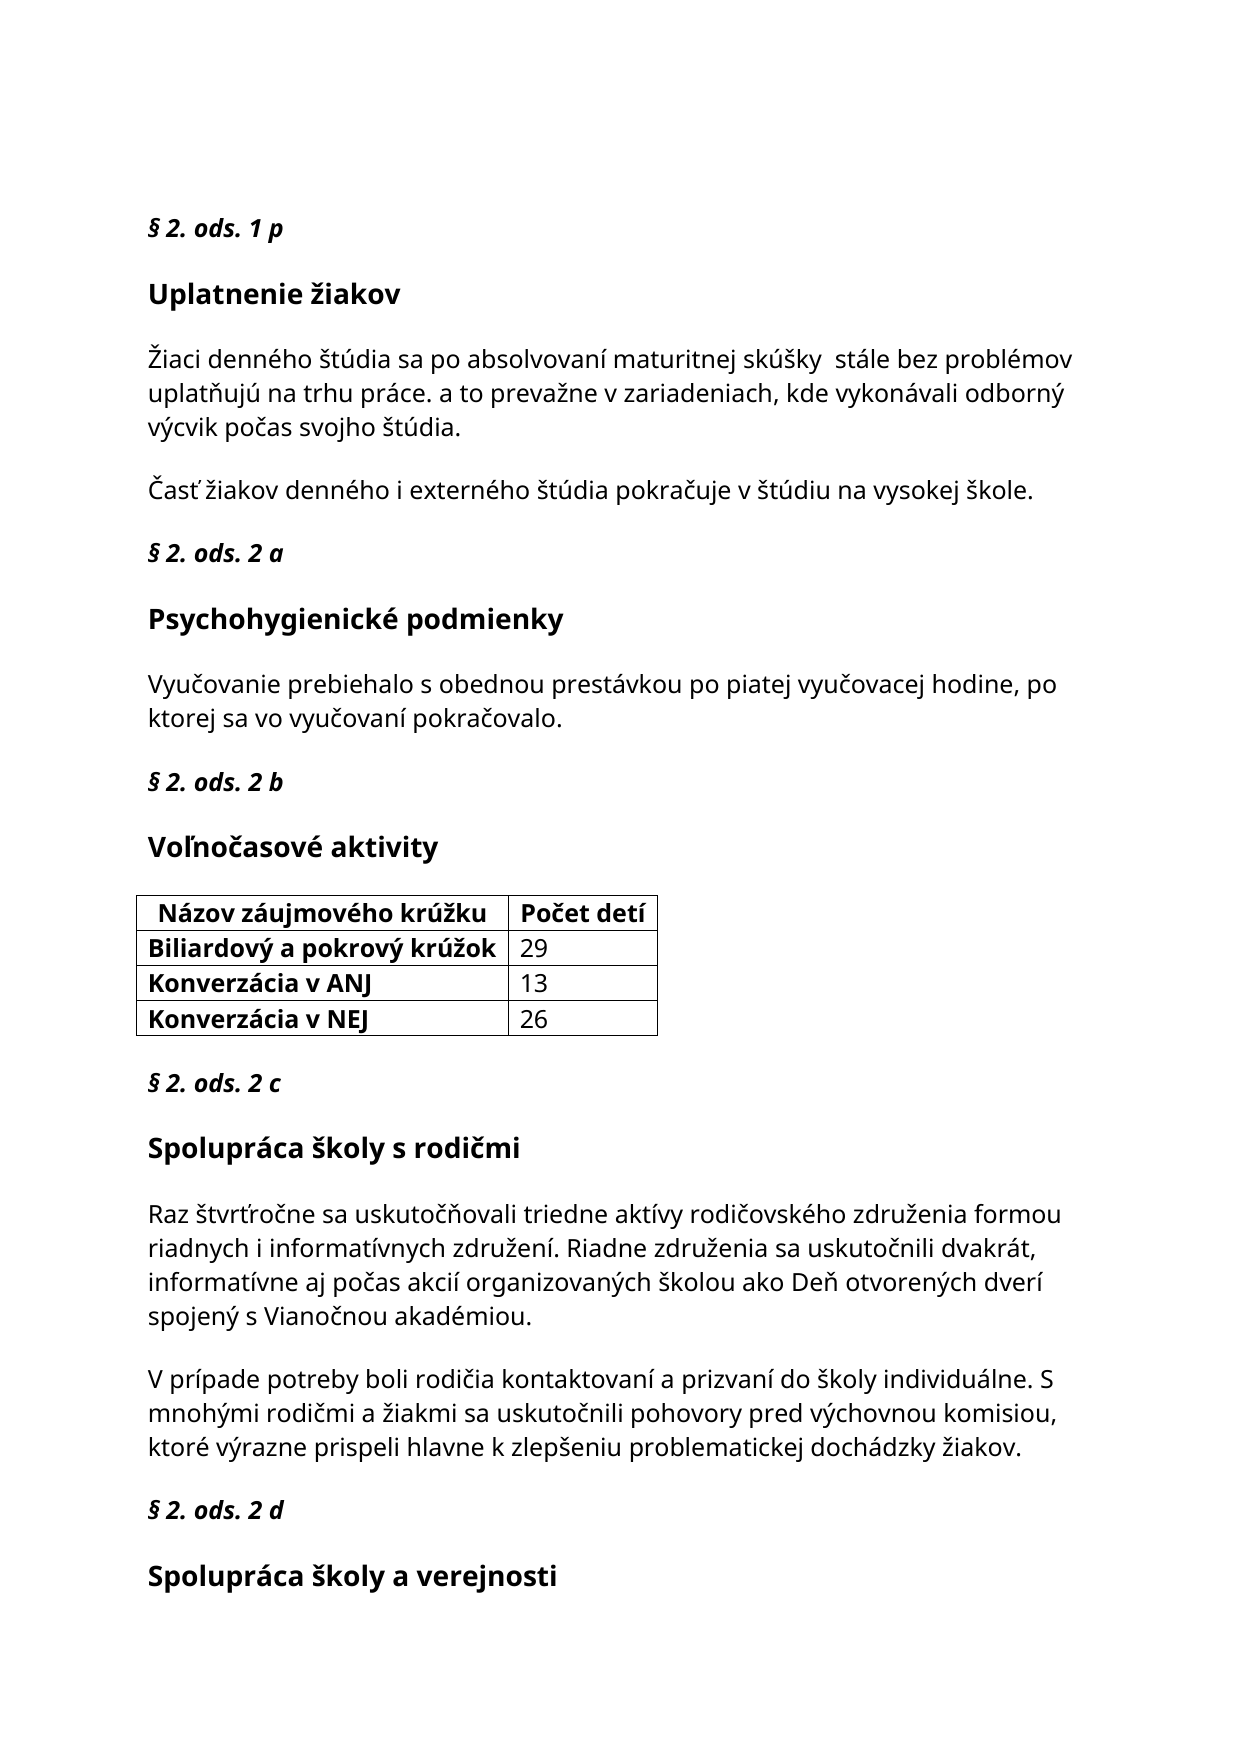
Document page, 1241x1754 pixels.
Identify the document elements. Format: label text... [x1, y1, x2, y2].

text V prípade potreby boli rodičia kontaktovaní a prizvaní do školy individuálne. S mnohými rodičmi a žiakmi sa uskutočnili pohovory pred výchovnou komisiou, ktoré výrazne prispeli hlavne k zlepšeniu problematickej dochádzky žiakov. [148, 1362, 1093, 1464]
table_cell Konverzácia v ANJ [137, 966, 508, 1000]
text Časť žiakov denného i externého štúdia pokračuje v štúdiu na vysokej škole. [148, 473, 1093, 507]
table_header Názov záujmového krúžku [137, 896, 508, 930]
table_header Počet detí [509, 896, 657, 930]
text Raz štvrťročne sa uskutočňovali triedne aktívy rodičovského združenia formou riadnych i informatívnych združení. Riadne združenia sa uskutočnili dvakrát, informatívne aj počas akcií organizovaných školou ako Deň otvorených dverí spojený s Vianočnou akadémiou. [148, 1196, 1093, 1332]
table_cell Konverzácia v NEJ [137, 1001, 508, 1035]
text Žiaci denného štúdia sa po absolvovaní maturitnej skúšky stále bez problémov uplatňujú na trhu práce. a to prevažne v zariadeniach, kde vykonávali odborný výcvik počas svojho štúdia. [148, 342, 1093, 444]
text Spolupráca školy a verejnosti [148, 1556, 1093, 1594]
text Voľnočasové aktivity [148, 827, 1093, 866]
text Psychohygienické podmienky [148, 599, 1093, 638]
table_cell 26 [509, 1001, 657, 1035]
text Uplatnenie žiakov [148, 274, 1093, 312]
text § 2. ods. 2 a [148, 536, 1093, 570]
text Spolupráca školy s rodičmi [148, 1129, 1093, 1167]
text § 2. ods. 2 d [148, 1493, 1093, 1527]
text § 2. ods. 2 c [148, 1066, 1093, 1099]
text § 2. ods. 1 p [148, 211, 1093, 245]
table_cell Biliardový a pokrový krúžok [137, 931, 508, 965]
table_cell 29 [509, 931, 657, 965]
text Vyučovanie prebiehalo s obednou prestávkou po piatej vyučovacej hodine, po ktorej sa vo vyučovaní pokračovalo. [148, 667, 1093, 735]
text § 2. ods. 2 b [148, 764, 1093, 798]
table_cell 13 [509, 966, 657, 1000]
